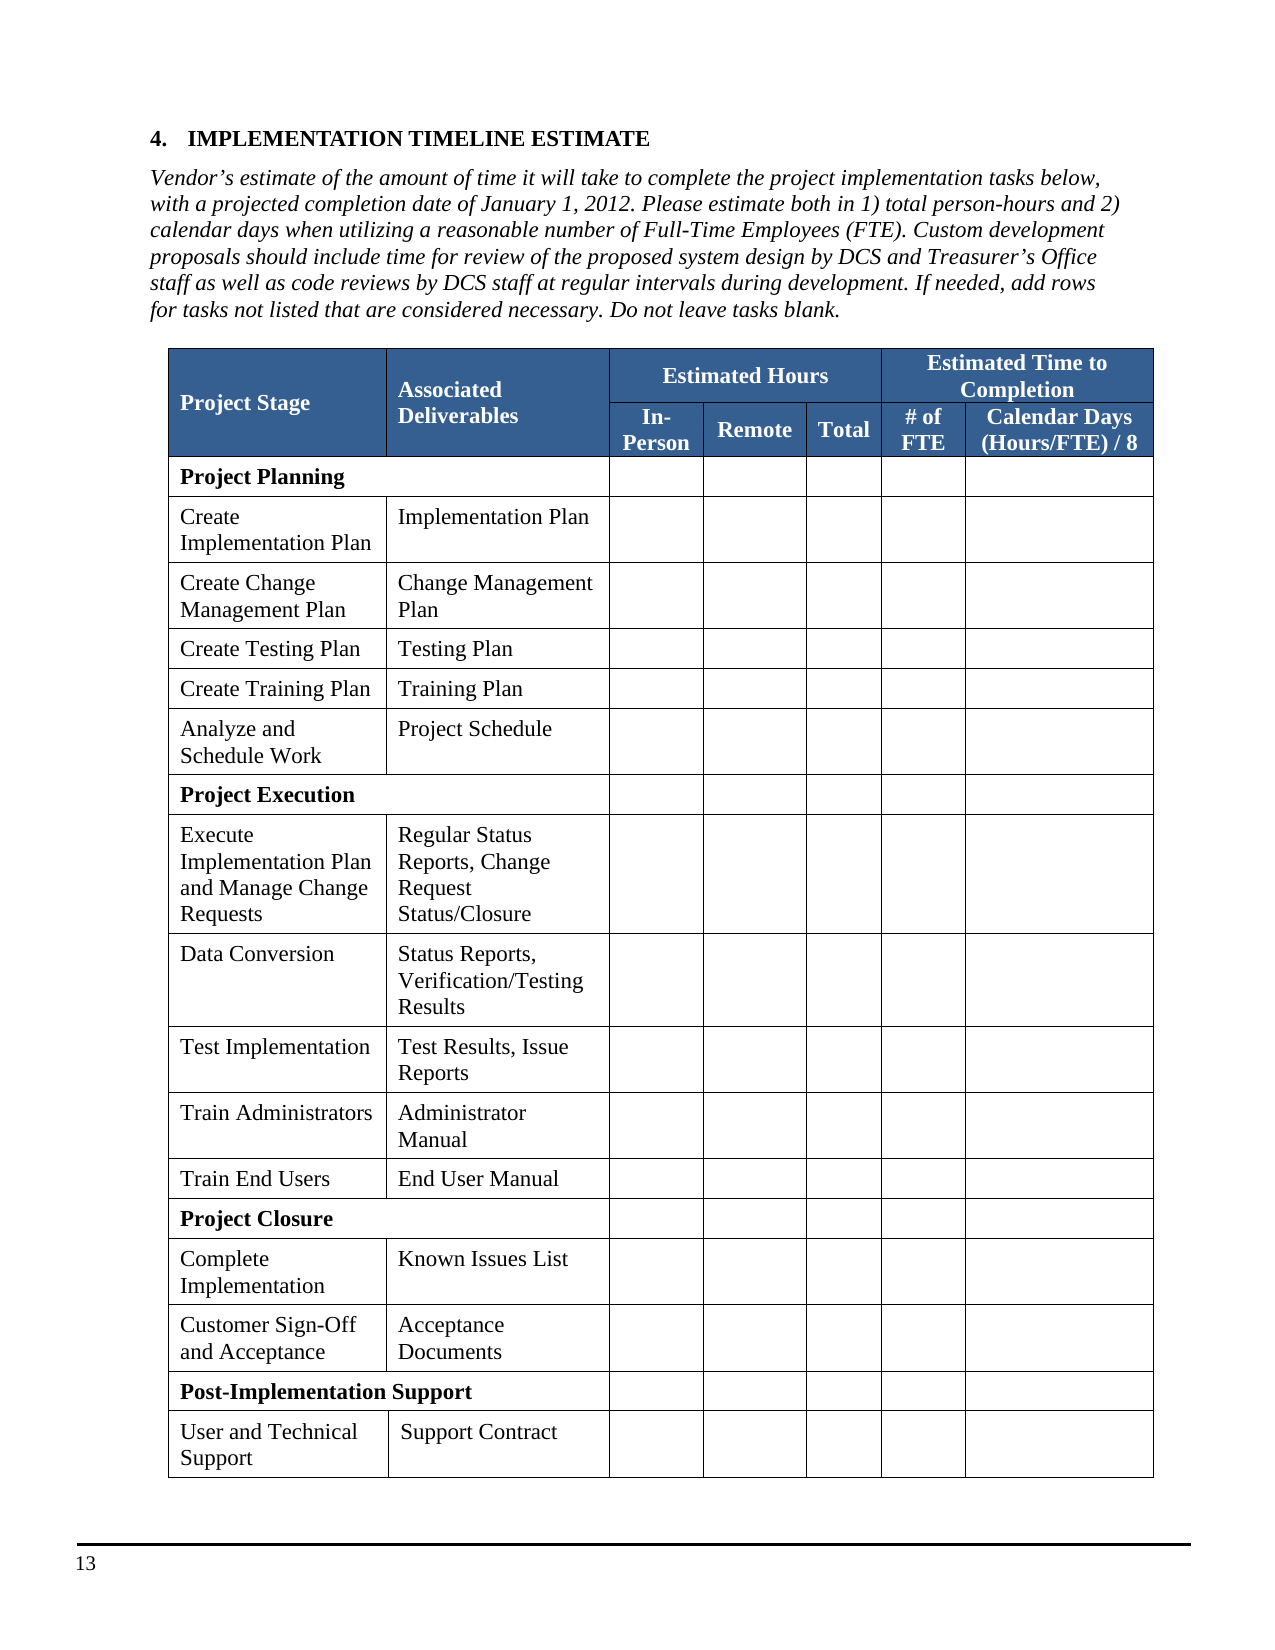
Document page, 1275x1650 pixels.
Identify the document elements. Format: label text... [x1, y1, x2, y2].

table_cell [610, 934, 703, 1026]
table_cell [610, 1305, 703, 1371]
table_cell [610, 669, 703, 708]
table_cell [704, 1411, 806, 1477]
table_header Project Stage [169, 349, 386, 456]
table_cell [882, 934, 965, 1026]
table_cell [966, 1239, 1153, 1304]
table_cell Customer Sign-Off and Acceptance [169, 1305, 386, 1371]
table_cell Calendar Days (Hours/FTE) / 8 [966, 403, 1153, 456]
table_cell Create Testing Plan [169, 629, 386, 668]
table_cell [610, 1239, 703, 1304]
table_cell [807, 709, 881, 774]
table_cell [966, 629, 1153, 668]
table_cell Regular Status Reports, Change Request Status/Closure [387, 815, 609, 933]
table_cell Status Reports, Verification/Testing Results [387, 934, 609, 1026]
table_cell [966, 1199, 1153, 1238]
table_cell [882, 1159, 965, 1198]
table_cell [610, 775, 703, 814]
table_cell [882, 1372, 965, 1410]
table_cell [610, 709, 703, 774]
table_cell [882, 497, 965, 562]
table_cell [610, 1199, 703, 1238]
table_cell [704, 709, 806, 774]
table_cell [807, 1305, 881, 1371]
table_cell Known Issues List [387, 1239, 609, 1304]
table_cell [882, 815, 965, 933]
table_cell Analyze and Schedule Work [169, 709, 386, 774]
table_cell [882, 775, 965, 814]
table_cell [610, 1093, 703, 1158]
table_cell Project Closure [169, 1199, 609, 1238]
table_cell [966, 1372, 1153, 1410]
table_cell [882, 457, 965, 496]
table_cell Execute Implementation Plan and Manage Change Requests [169, 815, 386, 933]
table_cell [882, 709, 965, 774]
table_cell [807, 669, 881, 708]
table_cell Create Training Plan [169, 669, 386, 708]
table_cell [704, 1305, 806, 1371]
table_cell Complete Implementation [169, 1239, 386, 1304]
table_cell Change Management Plan [387, 563, 609, 628]
table_cell [807, 457, 881, 496]
table_cell Support Contract [389, 1411, 609, 1477]
table_cell [882, 1027, 965, 1092]
table_header Estimated Time to Completion [882, 349, 1153, 402]
table_cell Create Implementation Plan [169, 497, 386, 562]
table_cell [704, 497, 806, 562]
table_cell [610, 563, 703, 628]
table_cell User and Technical Support [169, 1411, 388, 1477]
table_cell [807, 1239, 881, 1304]
table_cell [966, 709, 1153, 774]
table_cell [704, 1093, 806, 1158]
table_cell [704, 669, 806, 708]
table_cell [704, 1027, 806, 1092]
table_cell [966, 457, 1153, 496]
table_cell Testing Plan [387, 629, 609, 668]
table_cell [882, 1305, 965, 1371]
table_cell [610, 497, 703, 562]
table_cell [704, 1372, 806, 1410]
table_cell [704, 457, 806, 496]
table_cell [807, 1093, 881, 1158]
table_cell [704, 1159, 806, 1198]
table_cell Test Implementation [169, 1027, 386, 1092]
table_cell [882, 1199, 965, 1238]
table_cell [610, 1372, 703, 1410]
table_cell In- Person [610, 403, 703, 456]
table_cell [882, 1411, 965, 1477]
table_cell [610, 629, 703, 668]
table_cell Post-Implementation Support [169, 1372, 609, 1410]
table_cell Administrator Manual [387, 1093, 609, 1158]
table_cell [704, 1199, 806, 1238]
table_cell [966, 563, 1153, 628]
table_cell [882, 669, 965, 708]
table_cell Project Planning [169, 457, 609, 496]
subtitle IMPLEMENTATION TIMELINE ESTIMATE [150, 125, 1125, 151]
table_cell [966, 775, 1153, 814]
table_cell [807, 1199, 881, 1238]
table_cell [966, 1159, 1153, 1198]
table_cell Train Administrators [169, 1093, 386, 1158]
table_cell Data Conversion [169, 934, 386, 1026]
table_cell [807, 629, 881, 668]
table_cell [807, 775, 881, 814]
table_cell [610, 815, 703, 933]
table_cell [882, 629, 965, 668]
table_header Associated Deliverables [387, 349, 609, 456]
table_cell [610, 1159, 703, 1198]
table_cell [807, 1372, 881, 1410]
table_cell Test Results, Issue Reports [387, 1027, 609, 1092]
table_cell [966, 497, 1153, 562]
table_cell [807, 563, 881, 628]
table_cell Create Change Management Plan [169, 563, 386, 628]
table_header Estimated Hours [610, 349, 881, 402]
table_cell [704, 629, 806, 668]
table_cell [610, 1027, 703, 1092]
table_cell [704, 775, 806, 814]
table_cell Total [807, 403, 881, 456]
table_cell [704, 563, 806, 628]
table_cell [882, 1093, 965, 1158]
table_cell [966, 1027, 1153, 1092]
table_cell [807, 497, 881, 562]
table_cell [882, 1239, 965, 1304]
table_cell [966, 1411, 1153, 1477]
table_cell Training Plan [387, 669, 609, 708]
table_cell [610, 457, 703, 496]
table_cell [807, 815, 881, 933]
table_cell End User Manual [387, 1159, 609, 1198]
table_cell Remote [704, 403, 806, 456]
table_cell Acceptance Documents [387, 1305, 609, 1371]
table_cell Train End Users [169, 1159, 386, 1198]
table_cell [807, 1159, 881, 1198]
table_cell Project Schedule [387, 709, 609, 774]
table_cell Project Execution [169, 775, 609, 814]
table_cell [966, 1093, 1153, 1158]
table_cell [807, 1411, 881, 1477]
table_cell [807, 934, 881, 1026]
table_cell Implementation Plan [387, 497, 609, 562]
table_cell [807, 1027, 881, 1092]
table_cell [704, 815, 806, 933]
text Vendor’s estimate of the amount of time it will take to complete the project implementation tasks below, with a projected completion date of January 1, 2012. Please estimate both in 1) total person-hours and 2) calendar days when utilizing a reasonable number of Full-Time Employees (FTE). Custom development proposals should include time for review of the proposed system design by DCS and Treasurer’s Office staff as well as code reviews by DCS staff at regular intervals during development. If needed, add rows for tasks not listed that are considered necessary. Do not leave tasks blank. [150, 164, 1125, 322]
table_cell [966, 934, 1153, 1026]
table_cell [610, 1411, 703, 1477]
table_cell [966, 1305, 1153, 1371]
table_cell # of FTE [882, 403, 965, 456]
table_cell [882, 563, 965, 628]
table_cell [704, 1239, 806, 1304]
table_cell [704, 934, 806, 1026]
table_cell [966, 815, 1153, 933]
table_cell [966, 669, 1153, 708]
